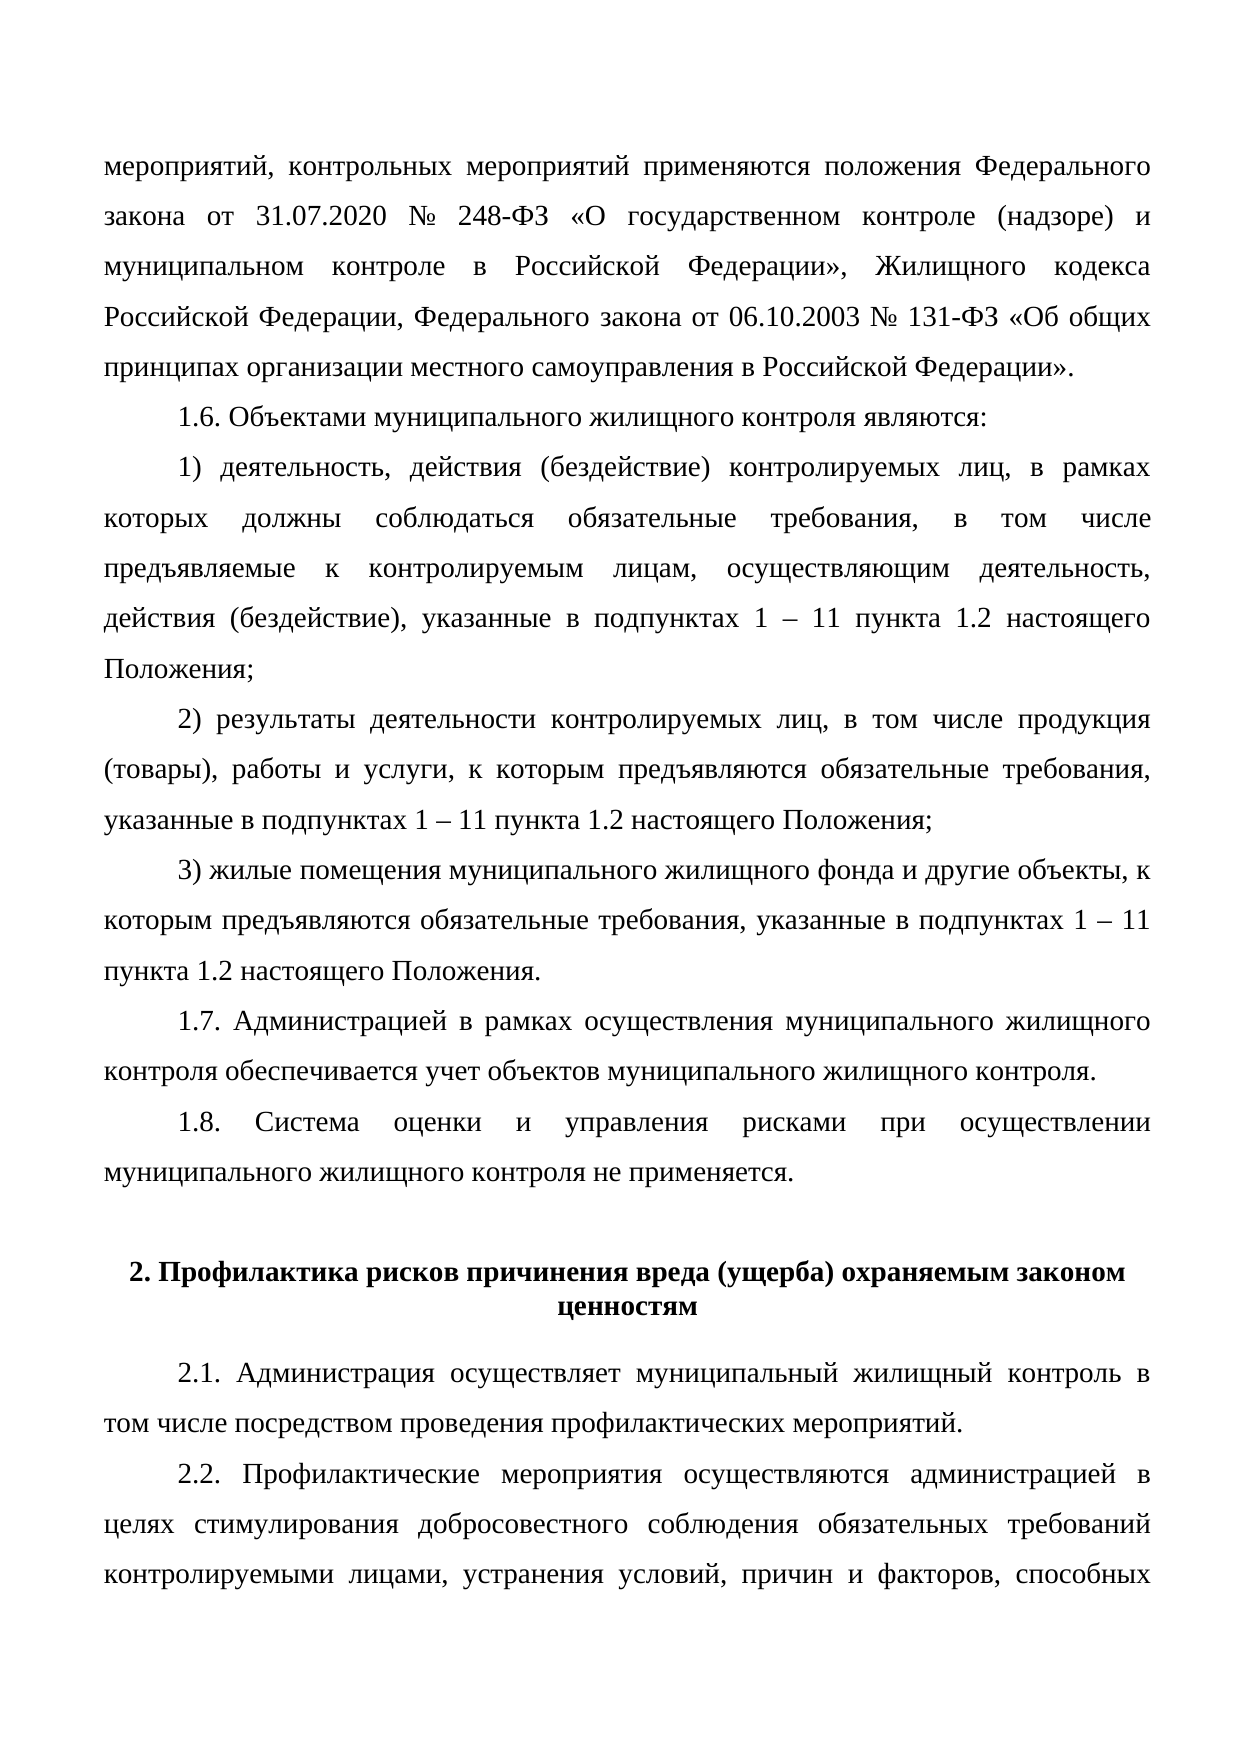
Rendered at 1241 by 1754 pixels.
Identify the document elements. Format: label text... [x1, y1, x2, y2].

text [103, 148, 1152, 382]
text 1.8. Система оценки и управления рисками при осуществлении муниципального жилищного контроля не применяется. [103, 1104, 1152, 1187]
text 2. Профилактика рисков причинения вреда (ущерба) охраняемым законом ценностям [103, 1254, 1152, 1322]
text 2.1. Администрация осуществляет муниципальный жилищный контроль в том числе посредством проведения профилактических мероприятий. [103, 1355, 1152, 1439]
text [103, 1456, 1152, 1590]
text 3) жилые помещения муниципального жилищного фонда и другие объекты, к которым предъявляются обязательные требования, указанные в подпунктах 1 – 11 пункта 1.2 настоящего Положения. [103, 852, 1152, 986]
text 1.7. Администрацией в рамках осуществления муниципального жилищного контроля обеспечивается учет объектов муниципального жилищного контроля. [103, 1003, 1152, 1087]
text 2) результаты деятельности контролируемых лиц, в том числе продукция (товары), работы и услуги, к которым предъявляются обязательные требования, указанные в подпунктах 1 – 11 пункта 1.2 настоящего Положения; [103, 701, 1152, 835]
text 1.6. Объектами муниципального жилищного контроля являются: [103, 399, 1152, 433]
text 1) деятельность, действия (бездействие) контролируемых лиц, в рамках которых должны соблюдаться обязательные требования, в том числе предъявляемые к контролируемым лицам, осуществляющим деятельность, действия (бездействие), указанные в подпунктах 1 – 11 пункта 1.2 настоящего Положения; [103, 449, 1152, 684]
